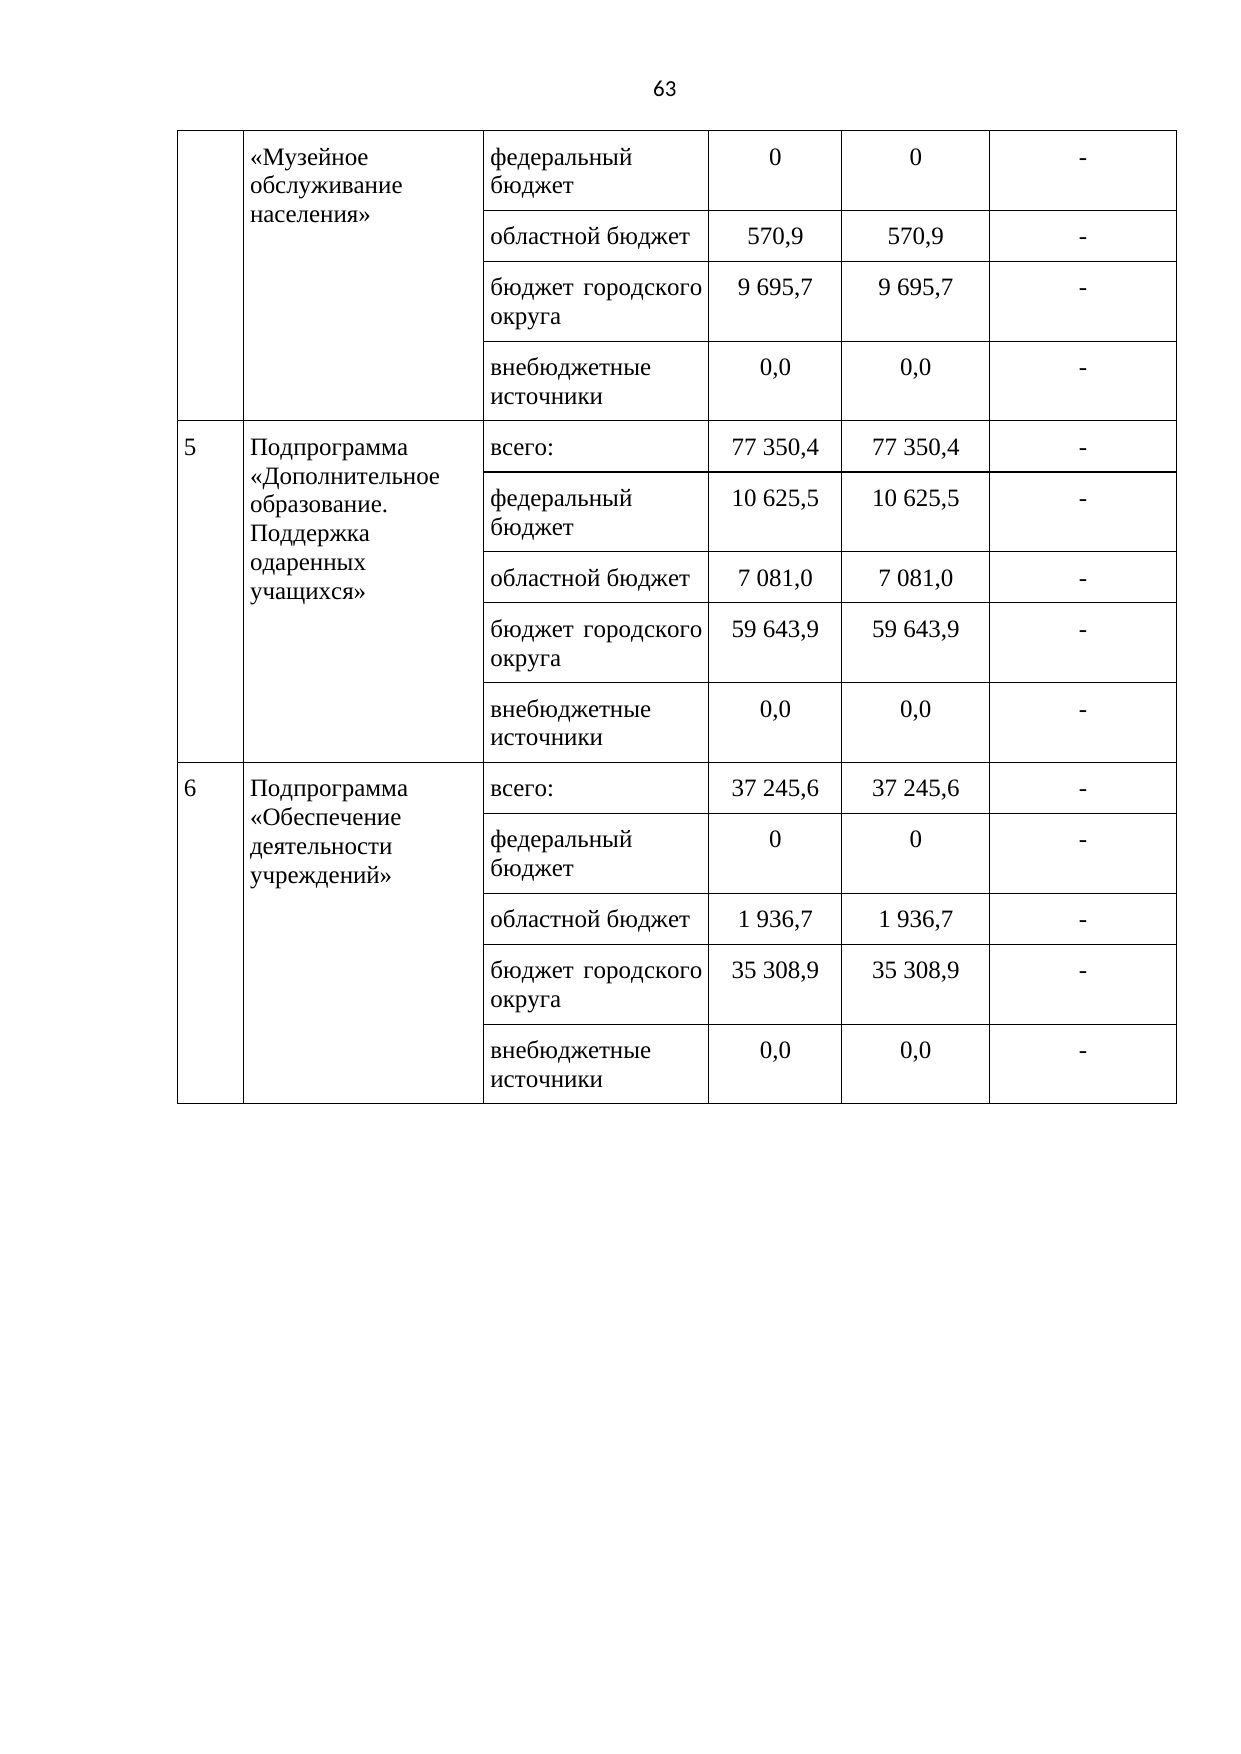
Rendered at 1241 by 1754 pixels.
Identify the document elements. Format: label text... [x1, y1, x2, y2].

table_cell 35 308,9 [842, 945, 989, 1023]
table_cell 10 625,5 [842, 473, 989, 551]
table_cell - [990, 945, 1176, 1023]
table_cell областной бюджет [484, 552, 708, 602]
table_cell внебюджетные источники [484, 683, 708, 762]
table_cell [244, 131, 483, 420]
table_cell 0,0 [709, 342, 841, 420]
table_cell - [990, 814, 1176, 893]
table_cell - [990, 421, 1176, 471]
table_cell 1 936,7 [842, 894, 989, 944]
table_cell - [990, 473, 1176, 551]
table_cell 77 350,4 [709, 421, 841, 471]
table_cell 570,9 [709, 211, 841, 261]
table_cell 4 [178, 131, 243, 420]
table_cell 77 350,4 [842, 421, 989, 471]
table_cell всего: [484, 763, 708, 813]
table_cell 0 [842, 814, 989, 893]
table_cell - [990, 603, 1176, 682]
table_cell 0,0 [842, 342, 989, 420]
table_cell - [990, 763, 1176, 813]
table_cell 0,0 [709, 683, 841, 762]
table_cell - [990, 211, 1176, 261]
table_cell 37 245,6 [709, 763, 841, 813]
table_cell - [990, 1025, 1176, 1103]
table_cell Подпрограмма «Дополнительное образование. Поддержка одаренных учащихся» [244, 421, 483, 762]
table_cell 59 643,9 [842, 603, 989, 682]
table_cell 570,9 [842, 211, 989, 261]
table_cell внебюджетные источники [484, 1025, 708, 1103]
table_cell - [990, 894, 1176, 944]
table_cell - [990, 552, 1176, 602]
table_cell 10 625,5 [709, 473, 841, 551]
table_cell бюджет городского округа [484, 945, 708, 1023]
table_cell 9 695,7 [842, 262, 989, 341]
table_cell 0,0 [842, 1025, 989, 1103]
table_cell - [990, 262, 1176, 341]
table_cell 37 245,6 [842, 763, 989, 813]
table_cell 0 [842, 131, 989, 210]
table_cell всего: [484, 421, 708, 471]
table_cell 7 081,0 [709, 552, 841, 602]
table_cell - [990, 131, 1176, 210]
table_cell федеральный бюджет [484, 814, 708, 893]
table_cell Подпрограмма «Обеспечение деятельности учреждений» [244, 763, 483, 1103]
table_cell федеральный бюджет [484, 473, 708, 551]
table_cell федеральный бюджет [484, 131, 708, 210]
table_cell внебюджетные источники [484, 342, 708, 420]
table_cell бюджет городского округа [484, 262, 708, 341]
table_cell бюджет городского округа [484, 603, 708, 682]
table_cell областной бюджет [484, 211, 708, 261]
table_cell 0 [709, 814, 841, 893]
table_cell 7 081,0 [842, 552, 989, 602]
table_cell 35 308,9 [709, 945, 841, 1023]
table_cell 5 [178, 421, 243, 762]
table_cell 0 [709, 131, 841, 210]
table_cell областной бюджет [484, 894, 708, 944]
table_cell 6 [178, 763, 243, 1103]
table_cell - [990, 683, 1176, 762]
table_cell 9 695,7 [709, 262, 841, 341]
table_cell 0,0 [842, 683, 989, 762]
table_cell 1 936,7 [709, 894, 841, 944]
table_cell 0,0 [709, 1025, 841, 1103]
table_cell - [990, 342, 1176, 420]
table_cell 59 643,9 [709, 603, 841, 682]
